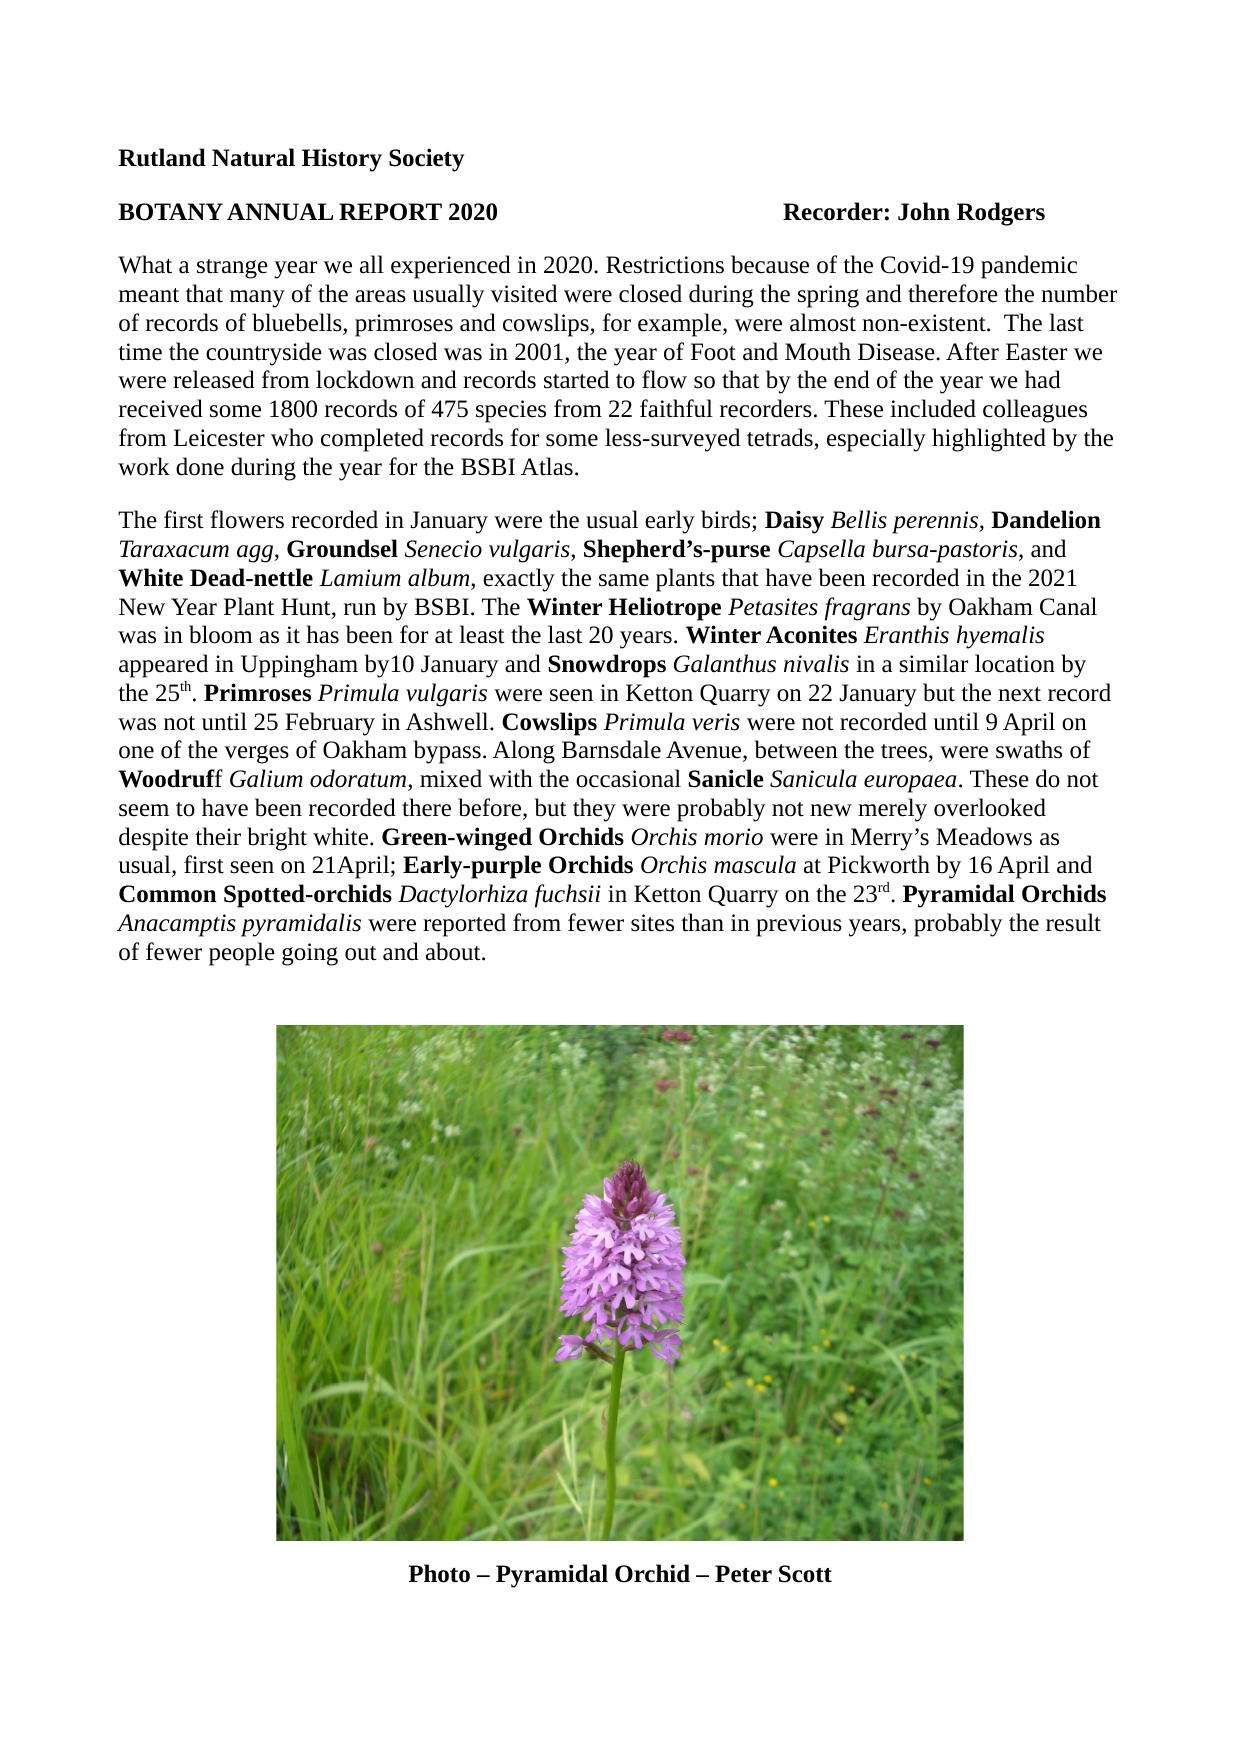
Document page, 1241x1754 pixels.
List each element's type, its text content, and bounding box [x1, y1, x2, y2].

subtitle Rutland Natural History Society [118, 143, 1122, 172]
subtitle BOTANY ANNUAL REPORT 2020 Recorder: John Rodgers [118, 197, 1122, 226]
picture [276, 1025, 964, 1541]
subtitle The first flowers recorded in January were the usual early birds; Daisy Bellis perennis, Dandelion Taraxacum agg, Groundsel Senecio vulgaris, Shepherd’s-purse Capsella bursa-pastoris, and White Dead-nettle Lamium album, exactly the same plants that have been recorded in the 2021 New Year Plant Hunt, run by BSBI. The Winter Heliotrope Petasites fragrans by Oakham Canal was in bloom as it has been for at least the last 20 years. Winter Aconites Eranthis hyemalis appeared in Uppingham by10 January and Snowdrops Galanthus nivalis in a similar location by the 25th. Primroses Primula vulgaris were seen in Ketton Quarry on 22 January but the next record was not until 25 February in Ashwell. Cowslips Primula veris were not recorded until 9 April on one of the verges of Oakham bypass. Along Barnsdale Avenue, between the trees, were swaths of Woodruff Galium odoratum, mixed with the occasional Sanicle Sanicula europaea. These do not seem to have been recorded there before, but they were probably not new merely overlooked despite their bright white. Green-winged Orchids Orchis morio were in Merry’s Meadows as usual, first seen on 21April; Early-purple Orchids Orchis mascula at Pickworth by 16 April and Common Spotted-orchids Dactylorhiza fuchsii in Ketton Quarry on the 23rd. Pyramidal Orchids Anacamptis pyramidalis were reported from fewer sites than in previous years, probably the result of fewer people going out and about. [118, 506, 1122, 966]
text Photo – Pyramidal Orchid – Peter Scott [118, 1559, 1122, 1588]
subtitle What a strange year we all experienced in 2020. Restrictions because of the Covid-19 pandemic meant that many of the areas usually visited were closed during the spring and therefore the number of records of bluebells, primroses and cowslips, for example, were almost non-existent. The last time the countryside was closed was in 2001, the year of Foot and Mouth Disease. After Easter we were released from lockdown and records started to flow so that by the end of the year we had received some 1800 records of 475 species from 22 faithful recorders. These included colleagues from Leicester who completed records for some less-surveyed tetrads, especially highlighted by the work done during the year for the BSBI Atlas. [118, 251, 1122, 481]
